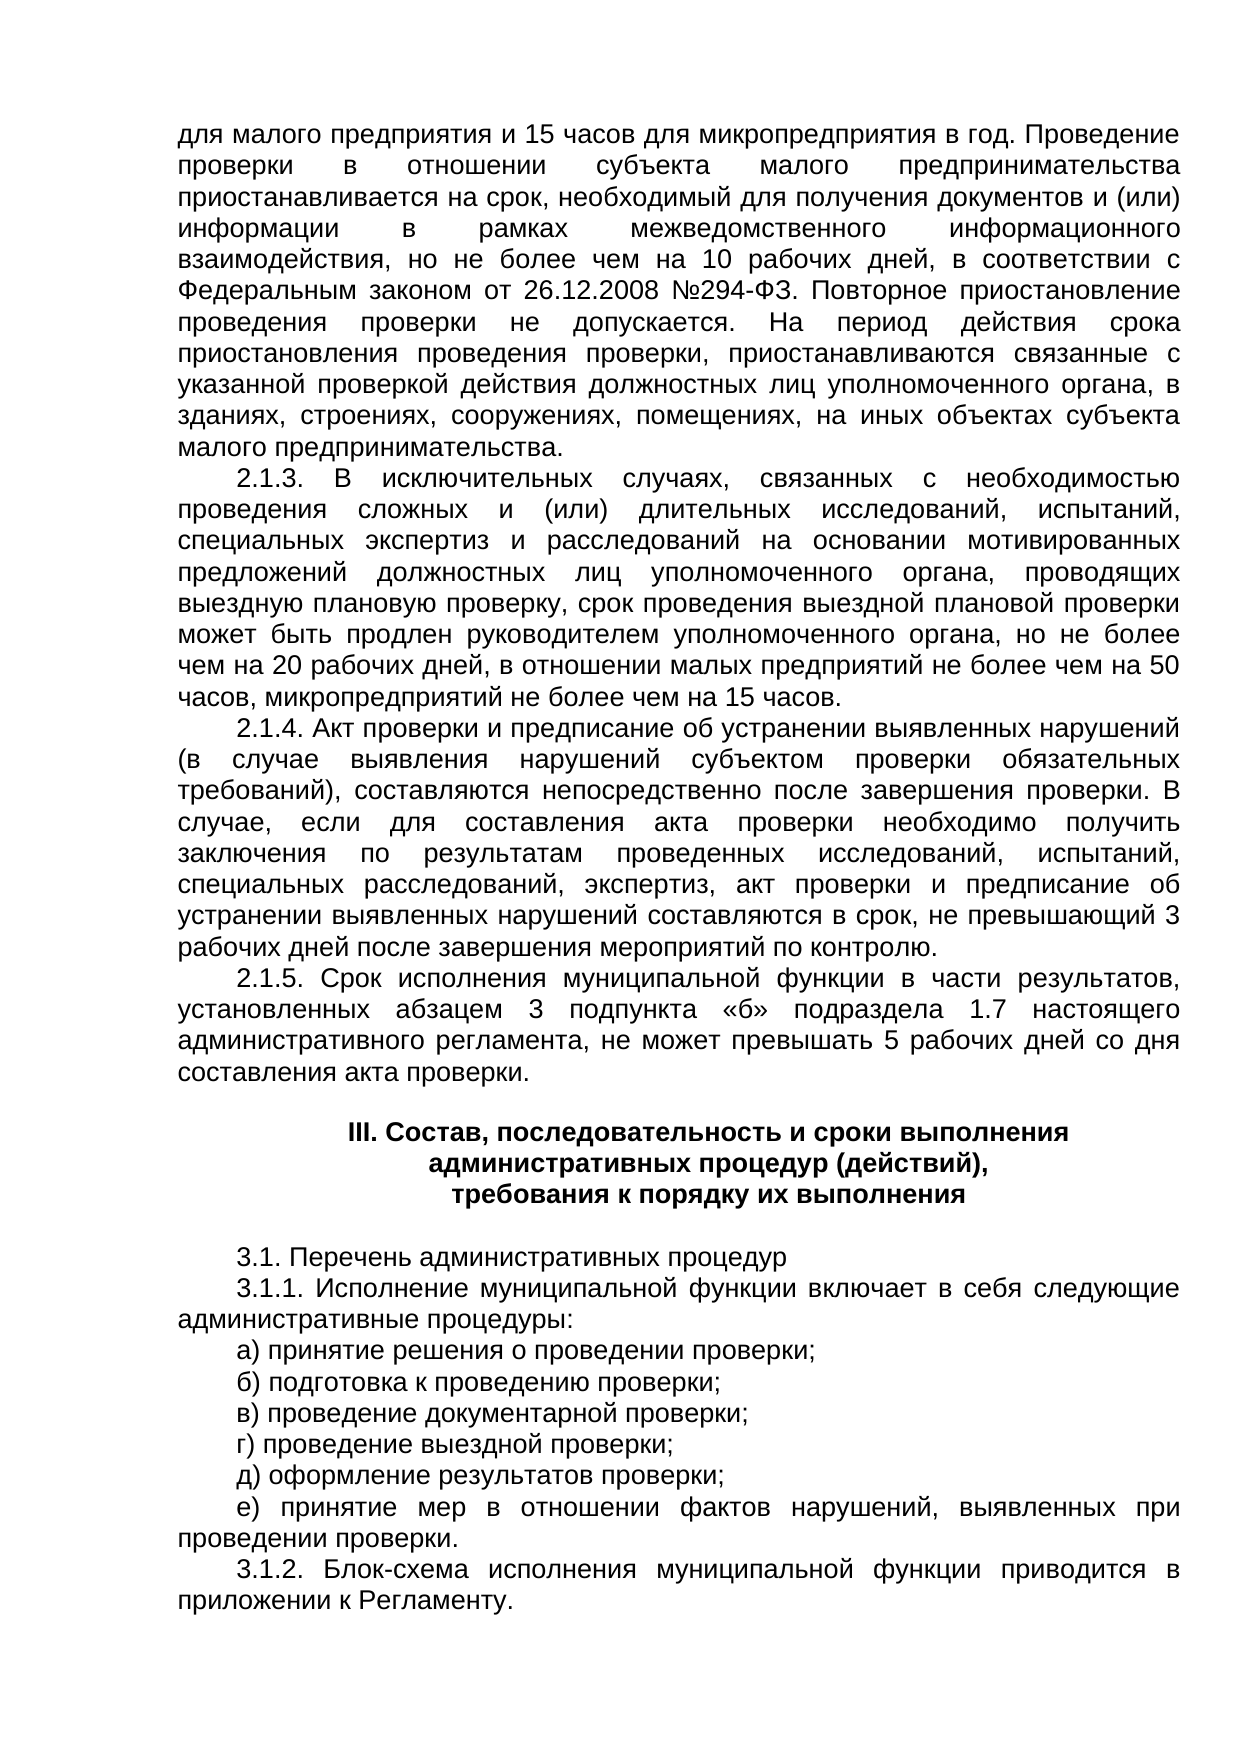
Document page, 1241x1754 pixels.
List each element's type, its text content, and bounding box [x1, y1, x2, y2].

text г) проведение выездной проверки; [177, 1428, 1181, 1459]
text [177, 118, 1181, 462]
text III. Состав, последовательность и сроки выполнения [177, 1116, 1181, 1147]
text 3.1.1. Исполнение муниципальной функции включает в себя следующие административные процедуры: [177, 1272, 1181, 1334]
text 2.1.3. В исключительных случаях, связанных с необходимостью проведения сложных и (или) длительных исследований, испытаний, специальных экспертиз и расследований на основании мотивированных предложений должностных лиц уполномоченного органа, проводящих выездную плановую проверку, срок проведения выездной плановой проверки может быть продлен руководителем уполномоченного органа, но не более чем на 20 рабочих дней, в отношении малых предприятий не более чем на 50 часов, микропредприятий не более чем на 15 часов. [177, 462, 1181, 712]
text 2.1.5. Срок исполнения муниципальной функции в части результатов, установленных абзацем 3 подпункта «б» подраздела 1.7 настоящего административного регламента, не может превышать 5 рабочих дней со дня составления акта проверки. [177, 962, 1181, 1087]
text 3.1. Перечень административных процедур [177, 1241, 1181, 1272]
text 3.1.2. Блок-схема исполнения муниципальной функции приводится в приложении к Регламенту. [177, 1553, 1181, 1616]
text е) принятие мер в отношении фактов нарушений, выявленных при проведении проверки. [177, 1491, 1181, 1553]
text б) подготовка к проведению проверки; [177, 1366, 1181, 1397]
text в) проведение документарной проверки; [177, 1397, 1181, 1428]
text д) оформление результатов проверки; [177, 1459, 1181, 1491]
text административных процедур (действий), [177, 1147, 1181, 1178]
text 2.1.4. Акт проверки и предписание об устранении выявленных нарушений (в случае выявления нарушений субъектом проверки обязательных требований), составляются непосредственно после завершения проверки. В случае, если для составления акта проверки необходимо получить заключения по результатам проведенных исследований, испытаний, специальных расследований, экспертиз, акт проверки и предписание об устранении выявленных нарушений составляются в срок, не превышающий 3 рабочих дней после завершения мероприятий по контролю. [177, 712, 1181, 962]
text а) принятие решения о проведении проверки; [177, 1334, 1181, 1366]
text требования к порядку их выполнения [177, 1178, 1181, 1209]
